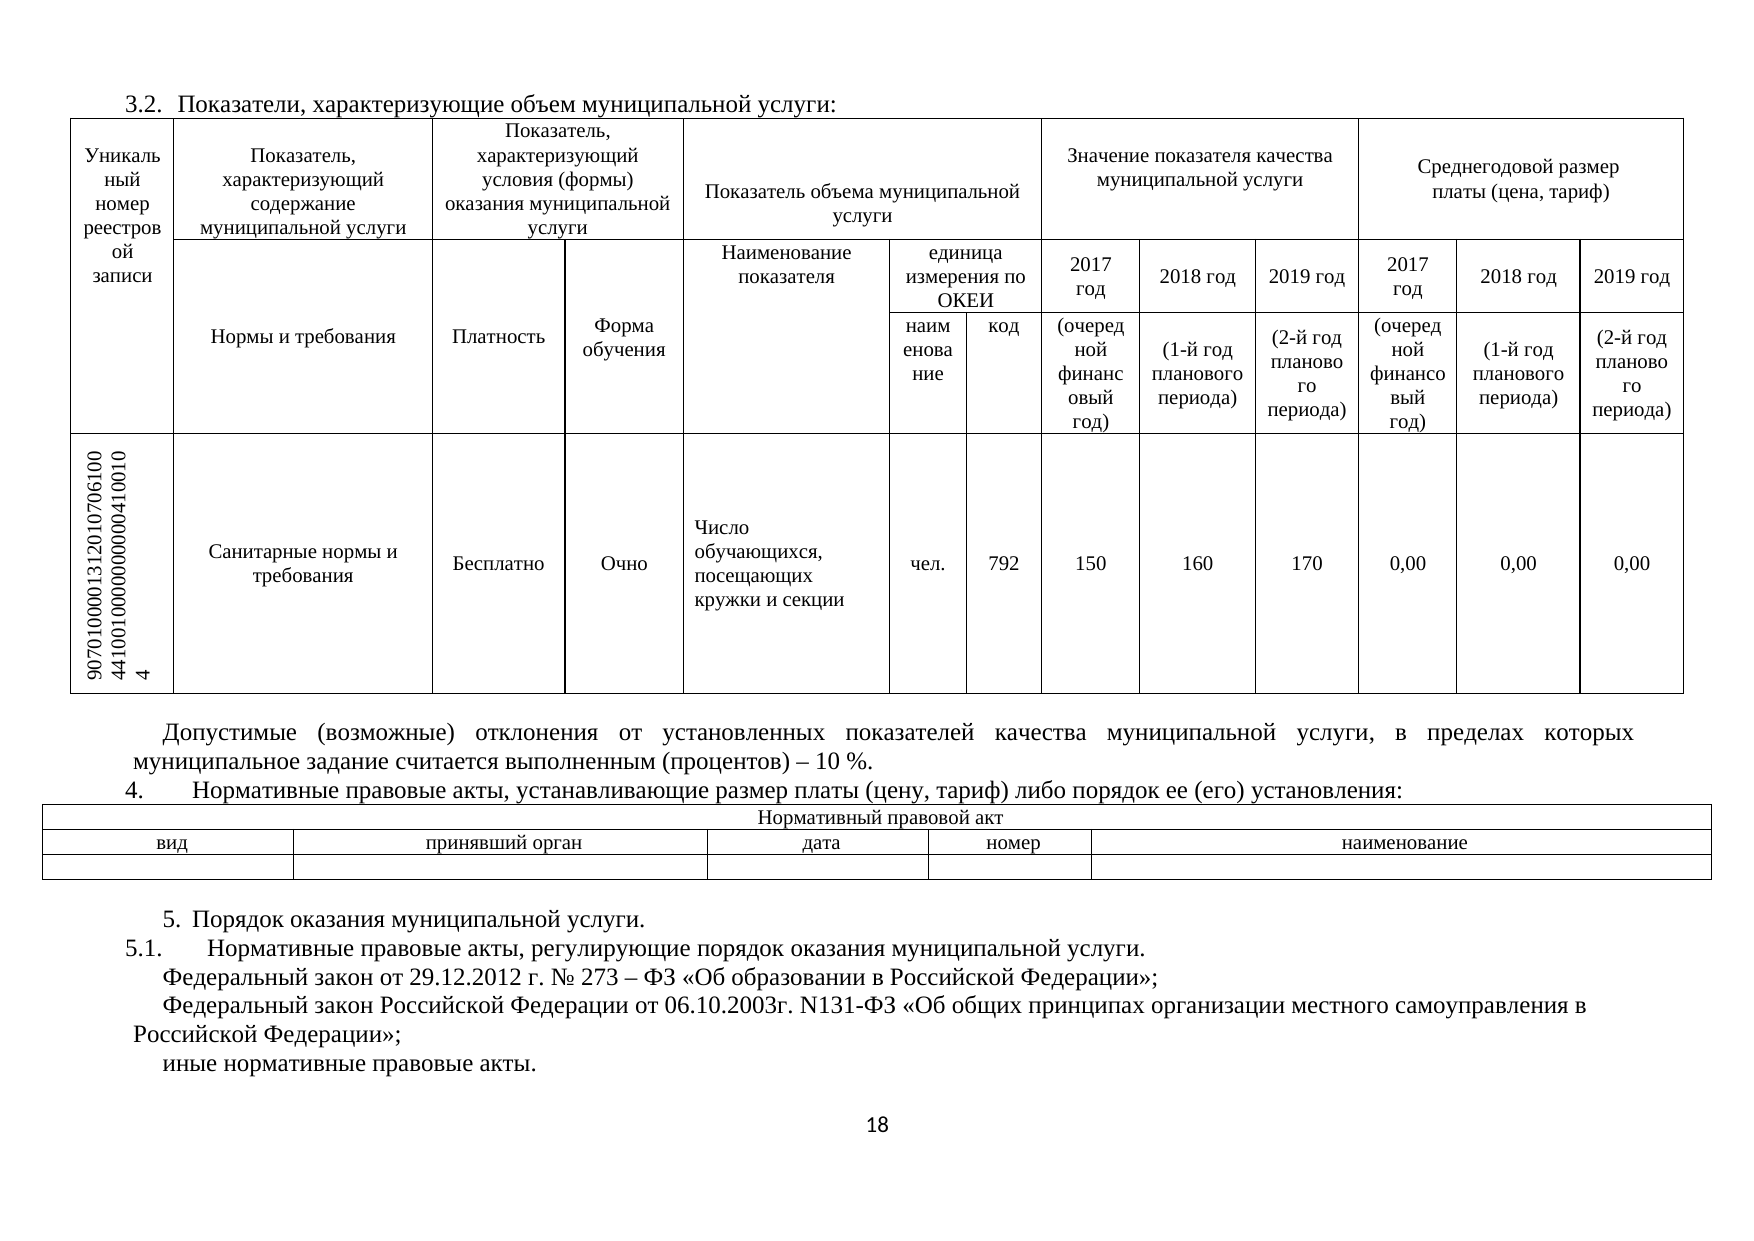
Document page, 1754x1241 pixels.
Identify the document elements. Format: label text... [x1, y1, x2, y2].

text Федеральный закон от 29.12.2012 г. № 273 – ФЗ «Об образовании в Российской Федерации»; [162, 962, 1636, 990]
table_header Показатель объема муниципальной услуги [684, 119, 1041, 239]
table_cell [708, 855, 928, 879]
table_cell Очно [566, 434, 683, 692]
table_cell Наименование показателя [684, 240, 889, 433]
table_header Уникальный номер реестровой записи [71, 119, 173, 433]
table_cell (2-й год планового периода) [1581, 313, 1683, 433]
table_cell наименование [890, 313, 966, 433]
table_cell 160 [1140, 434, 1255, 692]
table_cell 2018 год [1140, 240, 1255, 312]
text Допустимые (возможные) отклонения от установленных показателей качества муниципальной услуги, в пределах которых муниципальное задание считается выполненным (процентов) – 10 %. [133, 717, 1636, 775]
table_cell Число обучающихся, посещающих кружки и секции [684, 434, 889, 692]
table_cell номер [929, 830, 1091, 854]
table_cell [929, 855, 1091, 879]
table_cell (1-й год планового периода) [1140, 313, 1255, 433]
table_header Нормативный правовой акт [43, 805, 1711, 829]
table_cell наименование [1092, 830, 1711, 854]
table_header Показатель, характеризующий условия (формы) оказания муниципальной услуги [433, 119, 683, 239]
list Показатели, характеризующие объем муниципальной услуги: [118, 89, 1636, 117]
table_cell 0,00 [1359, 434, 1456, 692]
table_cell 907010000131201070610044100100000000004100104 [71, 434, 173, 692]
table_header Среднегодовой размер платы (цена, тариф) [1359, 119, 1683, 239]
table_cell код [967, 313, 1041, 433]
table_header Значение показателя качества муниципальной услуги [1042, 119, 1358, 239]
table_cell 0,00 [1581, 434, 1683, 692]
list Порядок оказания муниципальной услуги. [155, 904, 1636, 933]
table_cell 150 [1042, 434, 1139, 692]
table_cell 2017 год [1042, 240, 1139, 312]
table_cell Нормы и требования [174, 240, 432, 433]
table_cell 2019 год [1581, 240, 1683, 312]
table_header Показатель, характеризующий содержание муниципальной услуги [174, 119, 432, 239]
table_cell (1-й год планового периода) [1457, 313, 1579, 433]
table_cell (очередной финансовый год) [1359, 313, 1456, 433]
table_cell 2018 год [1457, 240, 1579, 312]
table_cell [1092, 855, 1711, 879]
table_cell принявший орган [294, 830, 707, 854]
text иные нормативные правовые акты. [133, 1048, 1636, 1077]
table_cell Форма обучения [566, 240, 683, 433]
table_cell 2019 год [1256, 240, 1358, 312]
table_cell 170 [1256, 434, 1358, 692]
table_cell Бесплатно [433, 434, 564, 692]
table_cell 792 [967, 434, 1041, 692]
table_cell 0,00 [1457, 434, 1579, 692]
list Нормативные правовые акты, регулирующие порядок оказания муниципальной услуги. [118, 933, 1636, 962]
table_cell [43, 855, 293, 879]
table_cell (очередной финансовый год) [1042, 313, 1139, 433]
table_cell [294, 855, 707, 879]
table_cell вид [43, 830, 293, 854]
table_cell единица измерения по ОКЕИ [890, 240, 1041, 312]
table_cell 2017 год [1359, 240, 1456, 312]
table_cell чел. [890, 434, 966, 692]
text Федеральный закон Российской Федерации от 06.10.2003г. N131-ФЗ «Об общих принципах организации местного самоуправления в Российской Федерации»; [133, 990, 1636, 1048]
table_cell дата [708, 830, 928, 854]
table_cell (2-й год планового периода) [1256, 313, 1358, 433]
list Нормативные правовые акты, устанавливающие размер платы (цену, тариф) либо порядок ее (его) установления: [118, 775, 1636, 804]
table_cell Санитарные нормы и требования [174, 434, 432, 692]
table_cell Платность [433, 240, 564, 433]
